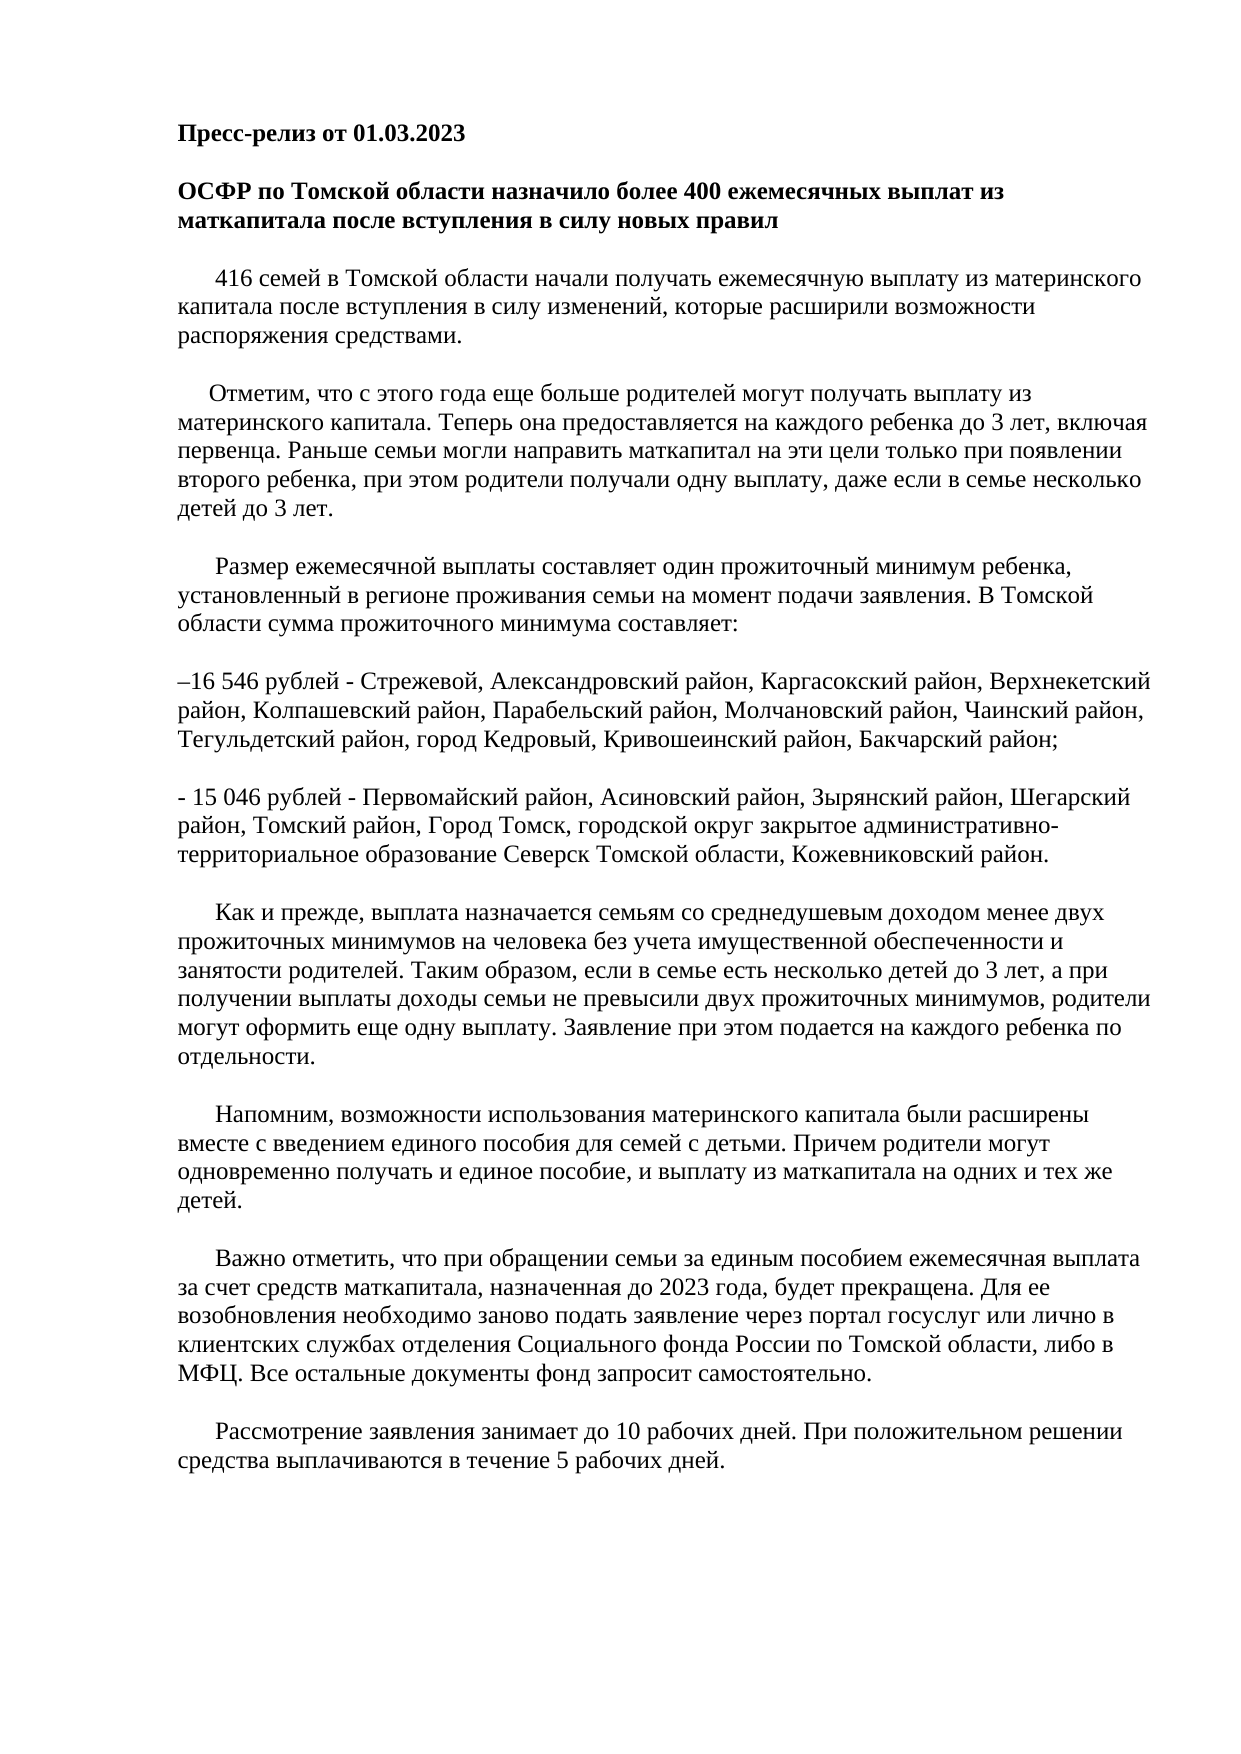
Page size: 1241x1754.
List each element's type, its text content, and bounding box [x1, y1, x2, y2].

text Важно отметить, что при обращении семьи за единым пособием ежемесячная выплата за счет средств маткапитала, назначенная до 2023 года, будет прекращена. Для ее возобновления необходимо заново подать заявление через портал госуслуг или лично в клиентских службах отделения Социального фонда России по Томской области, либо в МФЦ. Все остальные документы фонд запросит самостоятельно. [177, 1243, 1152, 1387]
text –16 546 рублей - Стрежевой, Александровский район, Каргасокский район, Верхнекетский район, Колпашевский район, Парабельский район, Молчановский район, Чаинский район, Тегульдетский район, город Кедровый, Кривошеинский район, Бакчарский район; [177, 666, 1152, 753]
text - 15 046 рублей - Первомайский район, Асиновский район, Зырянский район, Шегарский район, Томский район, Город Томск, городской округ закрытое административно-территориальное образование Северск Томской области, Кожевниковский район. [177, 782, 1152, 868]
text 416 семей в Томской области начали получать ежемесячную выплату из материнского капитала после вступления в силу изменений, которые расширили возможности распоряжения средствами. [177, 263, 1152, 349]
text Отметим, что с этого года еще больше родителей могут получать выплату из материнского капитала. Теперь она предоставляется на каждого ребенка до 3 лет, включая первенца. Раньше семьи могли направить маткапитал на эти цели только при появлении второго ребенка, при этом родители получали одну выплату, даже если в семье несколько детей до 3 лет. [177, 378, 1152, 522]
text Напомним, возможности использования материнского капитала были расширены вместе с введением единого пособия для семей с детьми. Причем родители могут одновременно получать и единое пособие, и выплату из маткапитала на одних и тех же детей. [177, 1099, 1152, 1214]
text ОСФР по Томской области назначило более 400 ежемесячных выплат из маткапитала после вступления в силу новых правил [177, 176, 1152, 233]
text Как и прежде, выплата назначается семьям со среднедушевым доходом менее двух прожиточных минимумов на человека без учета имущественной обеспеченности и занятости родителей. Таким образом, если в семье есть несколько детей до 3 лет, а при получении выплаты доходы семьи не превысили двух прожиточных минимумов, родители могут оформить еще одну выплату. Заявление при этом подается на каждого ребенка по отдельности. [177, 897, 1152, 1070]
text Пресс-релиз от 01.03.2023 [177, 118, 1152, 147]
text Рассмотрение заявления занимает до 10 рабочих дней. При положительном решении средства выплачиваются в течение 5 рабочих дней. [177, 1416, 1152, 1473]
text Размер ежемесячной выплаты составляет один прожиточный минимум ребенка, установленный в регионе проживания семьи на момент подачи заявления. В Томской области сумма прожиточного минимума составляет: [177, 551, 1152, 637]
